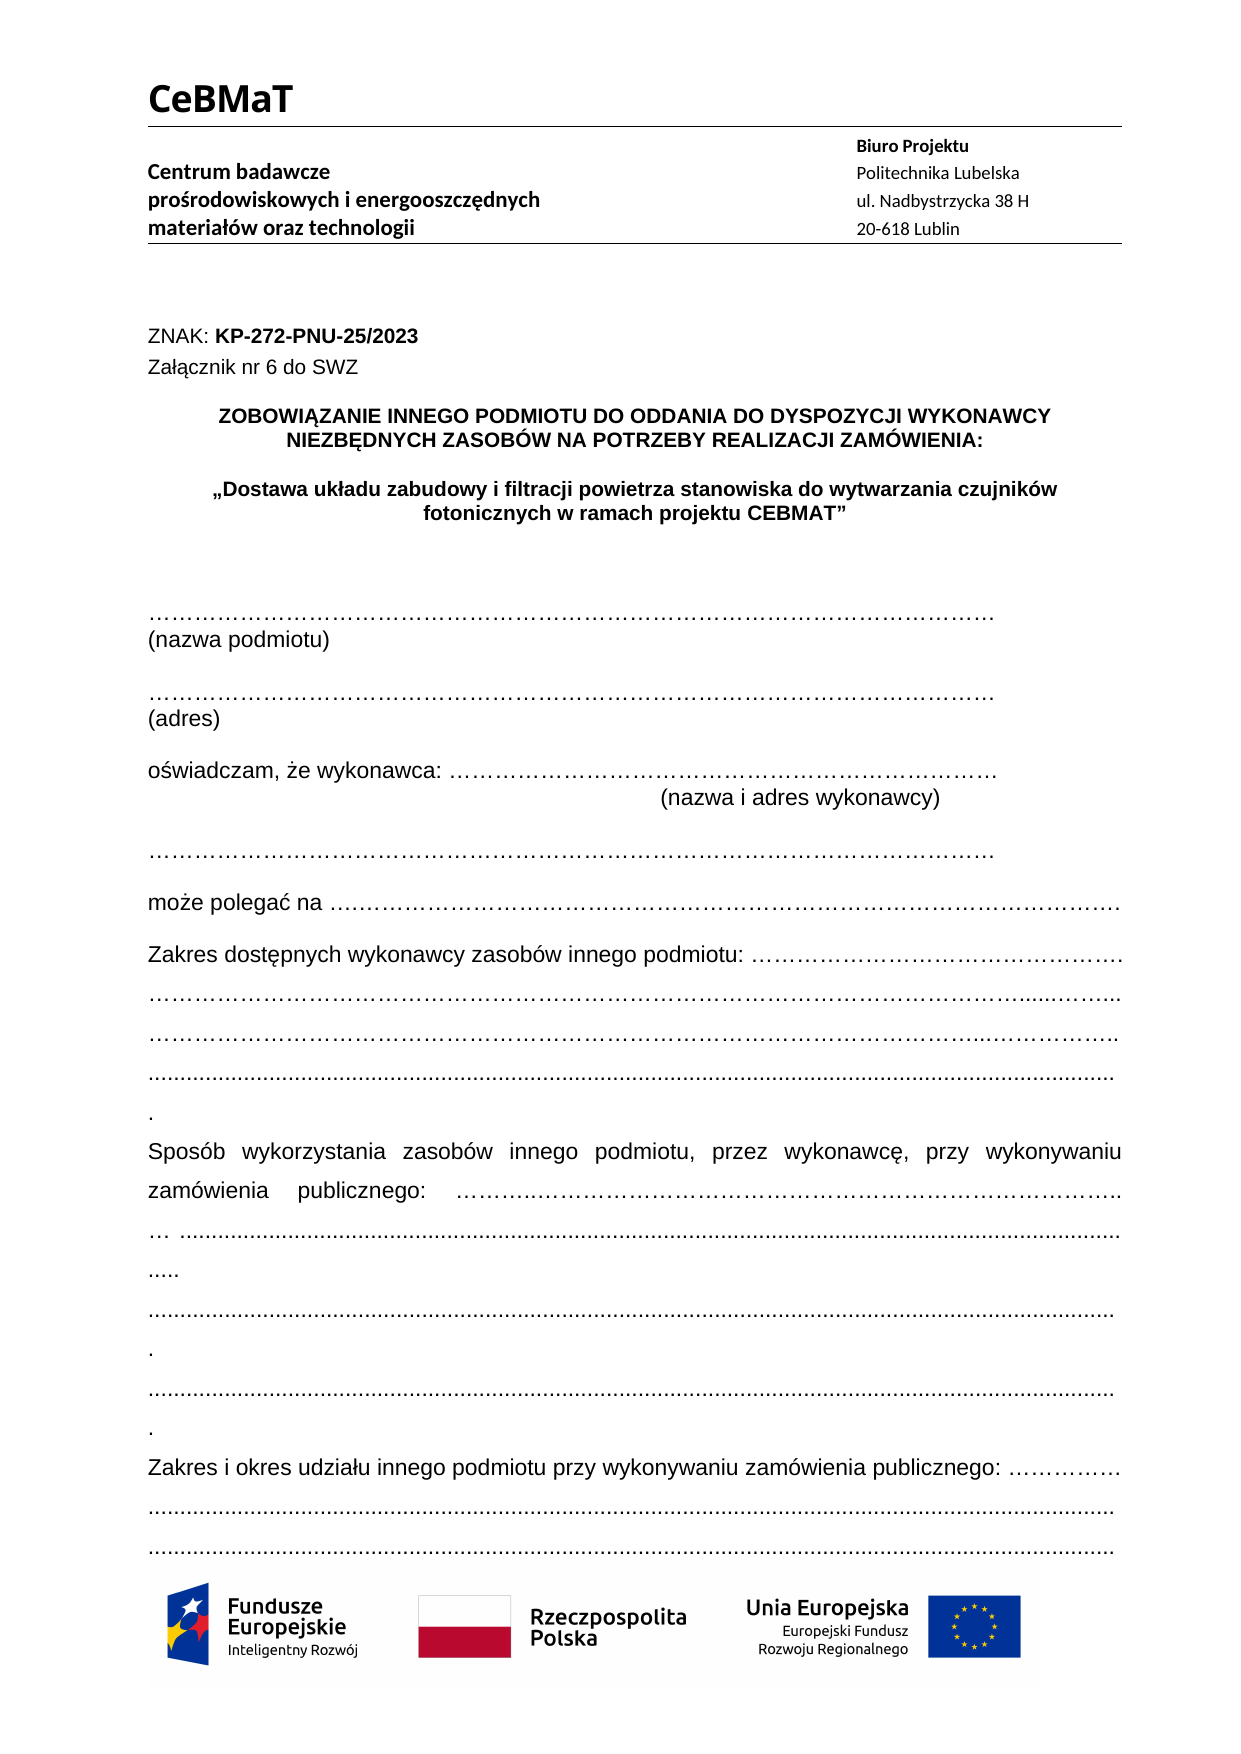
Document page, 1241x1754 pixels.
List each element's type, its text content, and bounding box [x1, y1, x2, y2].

text może polegać na ….………………………………………………………………………………………. [148, 889, 1122, 916]
text „Dostawa układu zabudowy i filtracji powietrza stanowiska do wytwarzania czujników fotonicznych w ramach projektu CEBMAT” [148, 476, 1122, 524]
text (nazwa i adres wykonawcy) [660, 784, 1122, 810]
text (nazwa podmiotu) [148, 626, 1122, 652]
text oświadczam, że wykonawca: ……………………………………………………………… [148, 757, 1122, 784]
text ZOBOWIĄZANIE INNEGO PODMIOTU DO ODDANIA DO DYSPOZYCJI WYKONAWCY NIEZBĘDNYCH ZASOBÓW NA POTRZEBY REALIZACJI ZAMÓWIENIA: [148, 403, 1122, 451]
text Sposób wykorzystania zasobów innego podmiotu, przez wykonawcę, przy wykonywaniu zamówienia publicznego: ………..…………………………………………………………………..… ......................................................................................................................................................... [148, 1138, 1122, 1283]
text Zakres dostępnych wykonawcy zasobów innego podmiotu: …………………………………………. [148, 941, 1137, 967]
text ZNAK: KP-272-PNU-25/2023 [148, 324, 1122, 348]
text ......................................................................................................................................................... [148, 1059, 1122, 1125]
text ………………………………………………………………………………………………… [148, 837, 1122, 863]
picture [147, 1562, 1041, 1686]
text (adres) [148, 705, 1122, 731]
text Zakres i okres udziału innego podmiotu przy wykonywaniu zamówienia publicznego: …………… [148, 1454, 1122, 1480]
text Załącznik nr 6 do SWZ [148, 354, 1122, 378]
text ………………………………………………………………………………………………… [148, 678, 1122, 705]
text ......................................................................................................................................................... [148, 1375, 1122, 1441]
text ......................................................................................................................................................... [148, 1296, 1122, 1362]
text ………………………………………………………………………………………………… [148, 599, 1122, 626]
text ……………………………………………………………………………………………………......……...………………………………………………………………………………………………...…………….. [148, 980, 1122, 1046]
